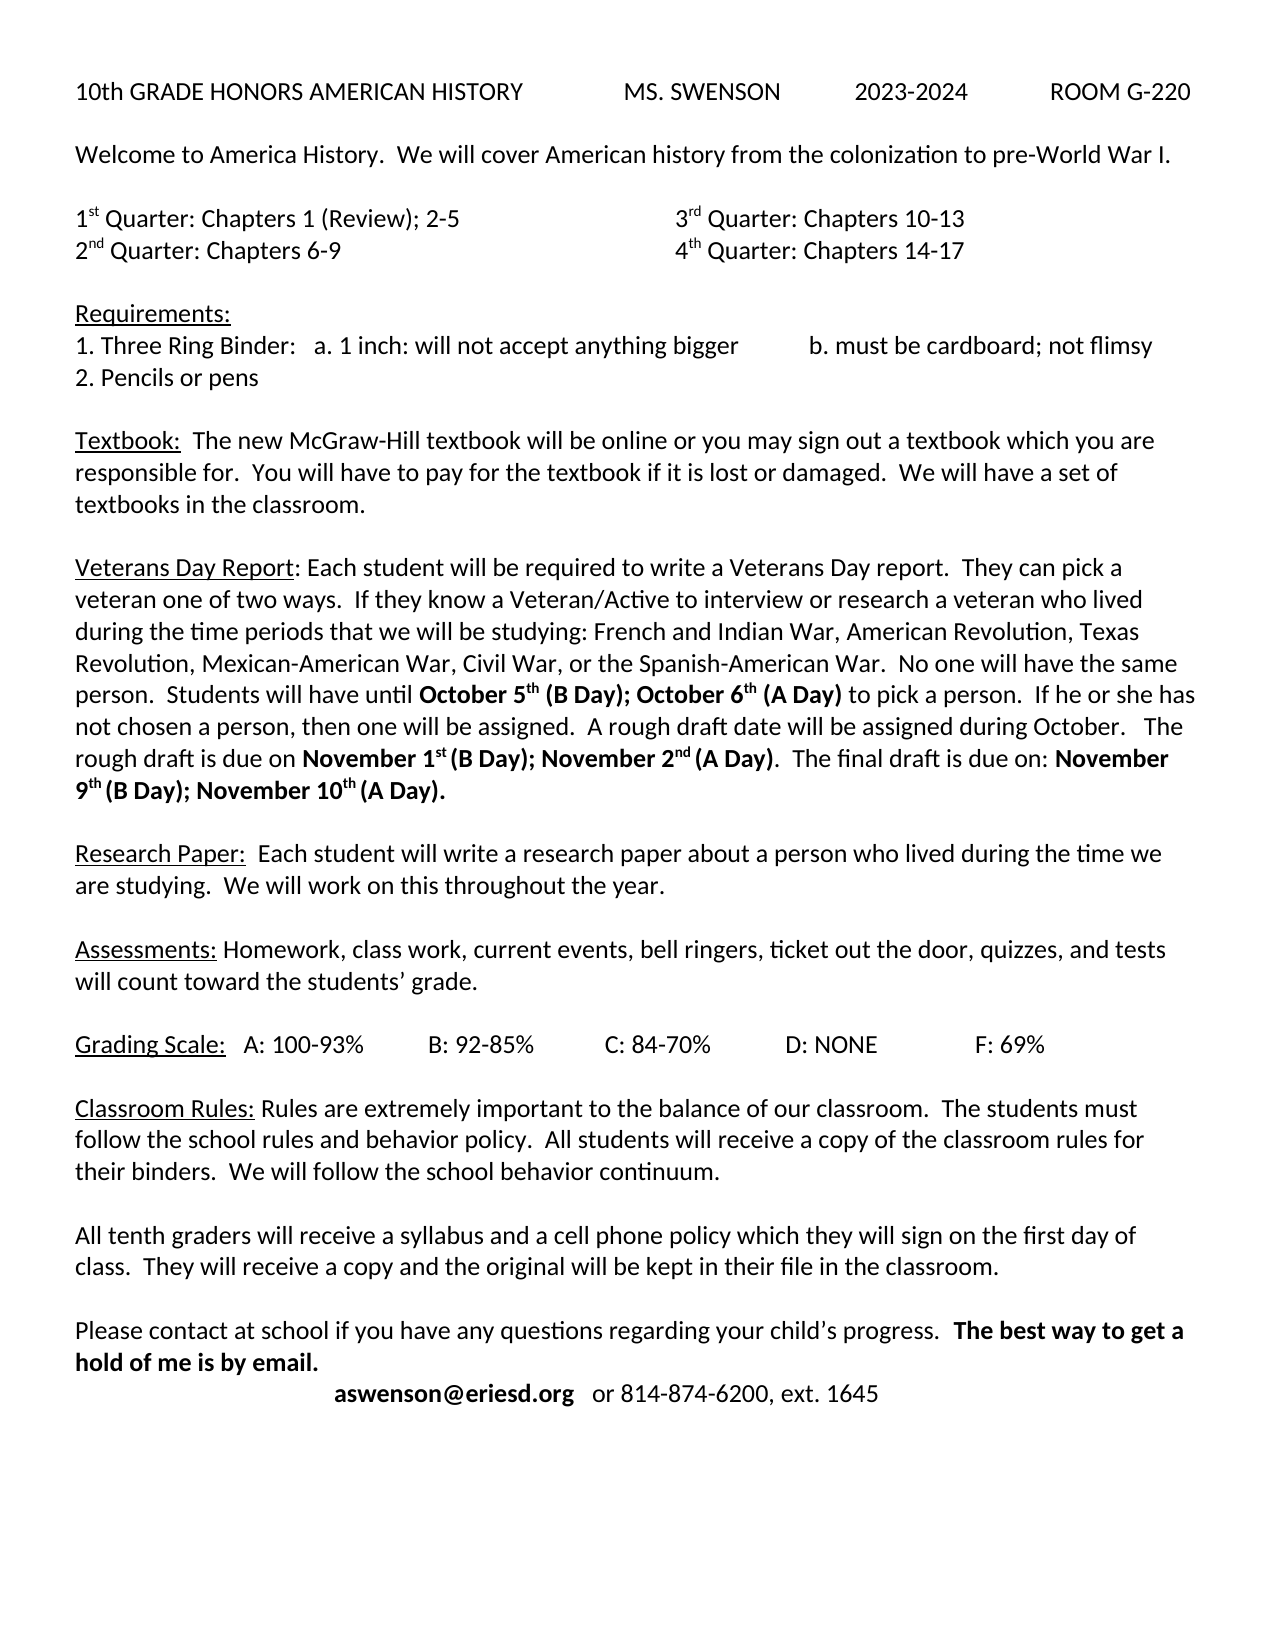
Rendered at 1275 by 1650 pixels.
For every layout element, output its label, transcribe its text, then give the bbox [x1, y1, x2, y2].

text 2nd Quarter: Chapters 6-9 4th Quarter: Chapters 14-17 [75, 234, 1200, 266]
text Research Paper: Each student will write a research paper about a person who lived during the time we are studying. We will work on this throughout the year. [75, 837, 1200, 901]
text Textbook: The new McGraw-Hill textbook will be online or you may sign out a textbook which you are responsible for. You will have to pay for the textbook if it is lost or damaged. We will have a set of textbooks in the classroom. [75, 424, 1200, 520]
text aswenson@eriesd.org or 814-874-6200, ext. 1645 [75, 1378, 1200, 1409]
text 2. Pencils or pens [75, 361, 1200, 393]
text Requirements: [75, 297, 1200, 329]
text Assessments: Homework, class work, current events, bell ringers, ticket out the door, quizzes, and tests will count toward the students’ grade. [75, 933, 1200, 996]
text All tenth graders will receive a syllabus and a cell phone policy which they will sign on the first day of class. They will receive a copy and the original will be kept in their file in the classroom. [75, 1219, 1200, 1282]
text Please contact at school if you have any questions regarding your child’s progress. The best way to get a hold of me is by email. [75, 1314, 1200, 1378]
text 1. Three Ring Binder: a. 1 inch: will not accept anything bigger b. must be cardboard; not flimsy [75, 329, 1200, 361]
text Veterans Day Report: Each student will be required to write a Veterans Day report. They can pick a veteran one of two ways. If they know a Veteran/Active to interview or research a veteran who lived during the time periods that we will be studying: French and Indian War, American Revolution, Texas Revolution, Mexican-American War, Civil War, or the Spanish-American War. No one will have the same person. Students will have until October 5th (B Day); October 6th (A Day) to pick a person. If he or she has not chosen a person, then one will be assigned. A rough draft date will be assigned during October. The rough draft is due on November 1st (B Day); November 2nd (A Day). The final draft is due on: November 9th (B Day); November 10th (A Day). [75, 552, 1200, 806]
text 1st Quarter: Chapters 1 (Review); 2-5 3rd Quarter: Chapters 10-13 [75, 202, 1200, 234]
text Classroom Rules: Rules are extremely important to the balance of our classroom. The students must follow the school rules and behavior policy. All students will receive a copy of the classroom rules for their binders. We will follow the school behavior continuum. [75, 1092, 1200, 1187]
text 10th GRADE HONORS AMERICAN HISTORY MS. SWENSON 2023-2024 ROOM G-220 [75, 75, 1200, 107]
text Welcome to America History. We will cover American history from the colonization to pre-World War I. [75, 138, 1200, 170]
text Grading Scale: A: 100-93% B: 92-85% C: 84-70% D: NONE F: 69% [75, 1028, 1200, 1060]
